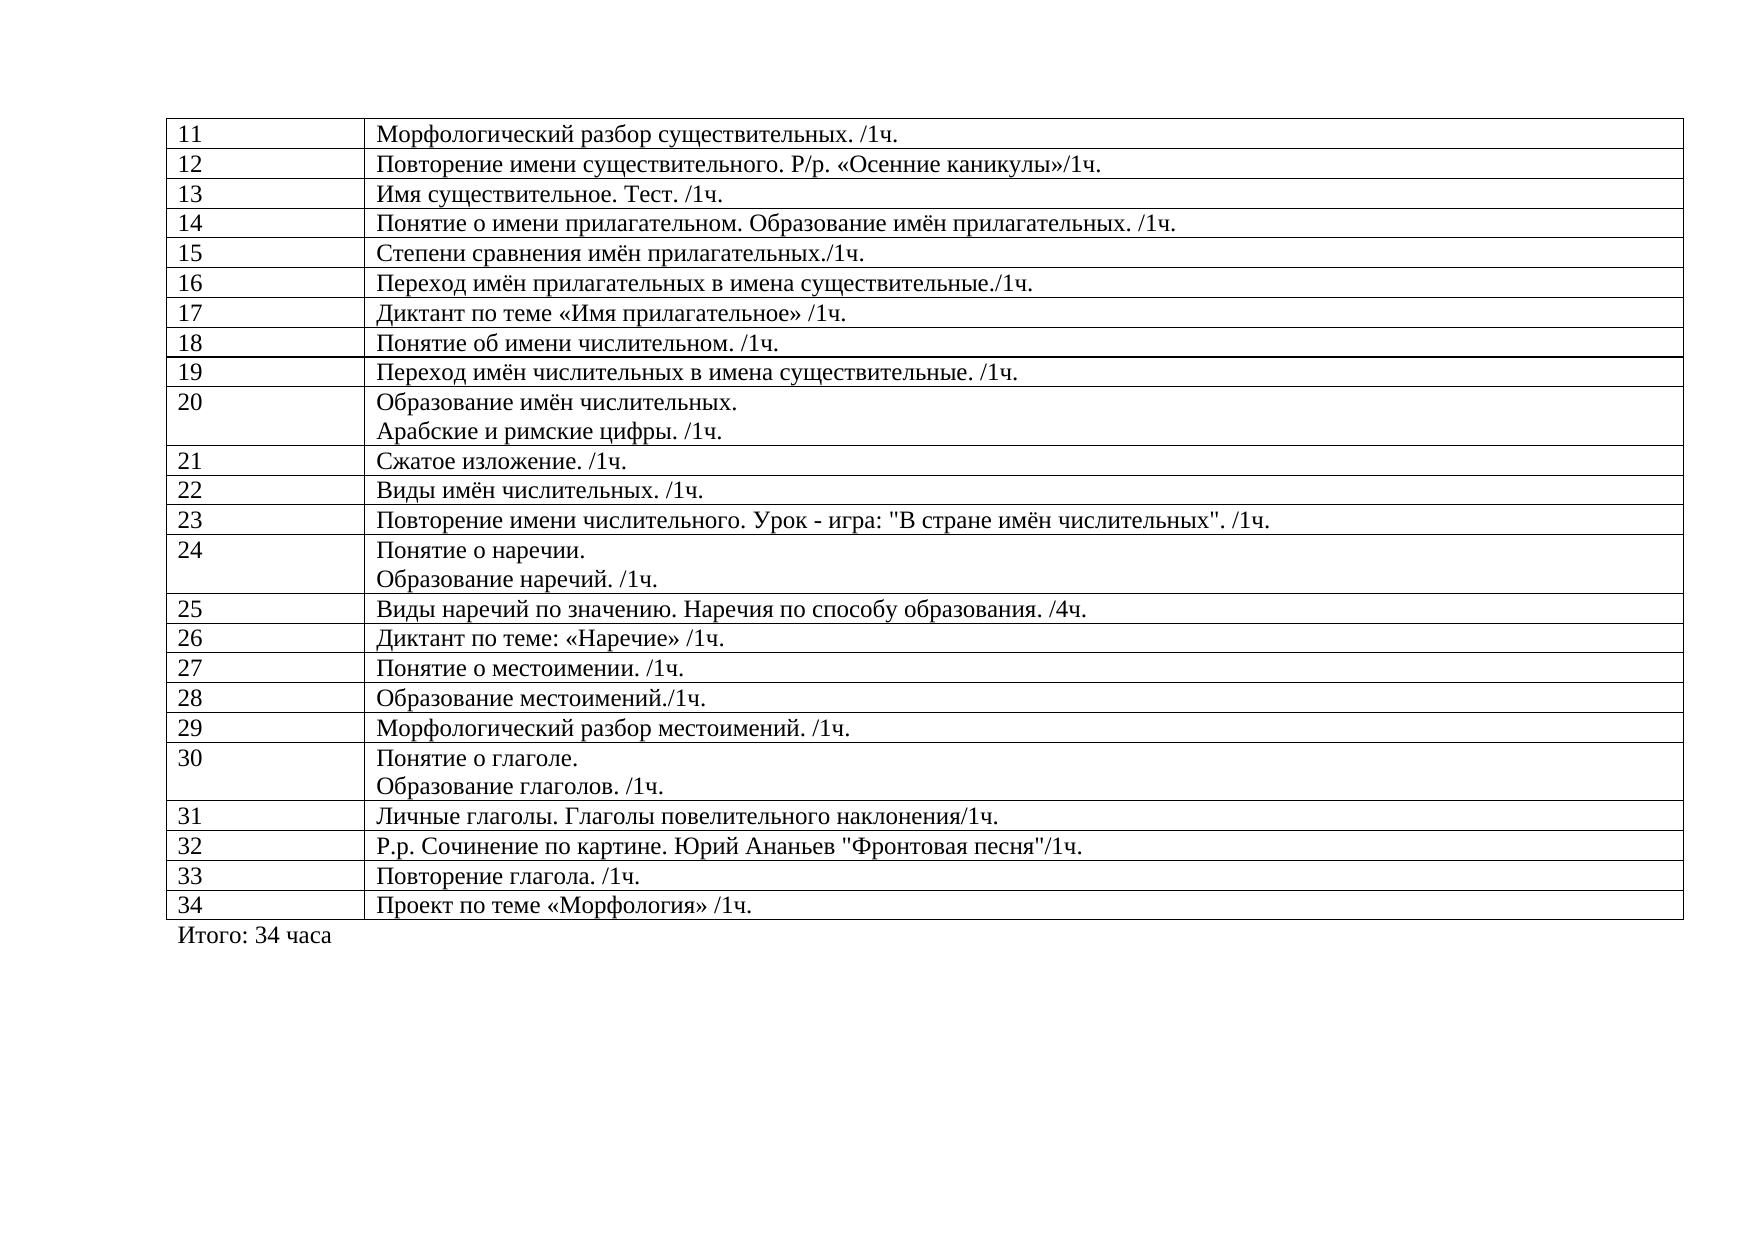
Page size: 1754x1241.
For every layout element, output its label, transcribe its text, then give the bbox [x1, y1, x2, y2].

table_cell Образование местоимений./1ч. [365, 683, 1683, 712]
table_cell 23 [167, 505, 364, 534]
table_cell 12 [167, 149, 364, 178]
table_cell Проект по теме «Морфология» /1ч. [365, 891, 1683, 919]
table_cell Сжатое изложение. /1ч. [365, 446, 1683, 474]
table_cell 29 [167, 713, 364, 742]
table_cell 17 [167, 298, 364, 327]
table_cell 31 [167, 801, 364, 830]
table_cell Понятие о имени прилагательном. Образование имён прилагательных. /1ч. [365, 209, 1683, 237]
table_cell 11 [167, 119, 364, 148]
table_cell 27 [167, 653, 364, 682]
table_cell 33 [167, 861, 364, 889]
table_cell Имя существительное. Тест. /1ч. [365, 179, 1683, 207]
table_cell Понятие о местоимении. /1ч. [365, 653, 1683, 682]
table_cell 30 [167, 743, 364, 800]
table_cell 20 [167, 387, 364, 445]
table_cell Понятие о наречии. Образование наречий. /1ч. [365, 535, 1683, 593]
table_cell Повторение имени существительного. Р/р. «Осенние каникулы»/1ч. [365, 149, 1683, 178]
table_cell Повторение глагола. /1ч. [365, 861, 1683, 889]
table_cell Личные глаголы. Глаголы повелительного наклонения/1ч. [365, 801, 1683, 830]
table_cell 28 [167, 683, 364, 712]
table_cell Понятие о глаголе. Образование глаголов. /1ч. [365, 743, 1683, 800]
table_cell Морфологический разбор существительных. /1ч. [365, 119, 1683, 148]
table_cell Диктант по теме: «Наречие» /1ч. [365, 624, 1683, 652]
table_cell 32 [167, 831, 364, 860]
table_cell Морфологический разбор местоимений. /1ч. [365, 713, 1683, 742]
table_cell Понятие об имени числительном. /1ч. [365, 328, 1683, 356]
text Итого: 34 часа [177, 920, 1665, 949]
table_cell 22 [167, 476, 364, 504]
table_cell 34 [167, 891, 364, 919]
table_cell 15 [167, 238, 364, 267]
table_cell 24 [167, 535, 364, 593]
table_cell Виды наречий по значению. Наречия по способу образования. /4ч. [365, 594, 1683, 622]
table_cell Степени сравнения имён прилагательных./1ч. [365, 238, 1683, 267]
table_cell 16 [167, 268, 364, 297]
table_cell Диктант по теме «Имя прилагательное» /1ч. [365, 298, 1683, 327]
table_cell Переход имён прилагательных в имена существительные./1ч. [365, 268, 1683, 297]
table_cell 21 [167, 446, 364, 474]
table_cell 26 [167, 624, 364, 652]
table_cell 25 [167, 594, 364, 622]
table_cell Переход имён числительных в имена существительные. /1ч. [365, 358, 1683, 386]
table_cell Виды имён числительных. /1ч. [365, 476, 1683, 504]
table_cell 14 [167, 209, 364, 237]
table_cell 13 [167, 179, 364, 207]
table_cell 18 [167, 328, 364, 356]
table_cell 19 [167, 358, 364, 386]
table_cell Образование имён числительных. Арабские и римские цифры. /1ч. [365, 387, 1683, 445]
table_cell Повторение имени числительного. Урок - игра: "В стране имён числительных". /1ч. [365, 505, 1683, 534]
table_cell Р.р. Сочинение по картине. Юрий Ананьев "Фронтовая песня"/1ч. [365, 831, 1683, 860]
